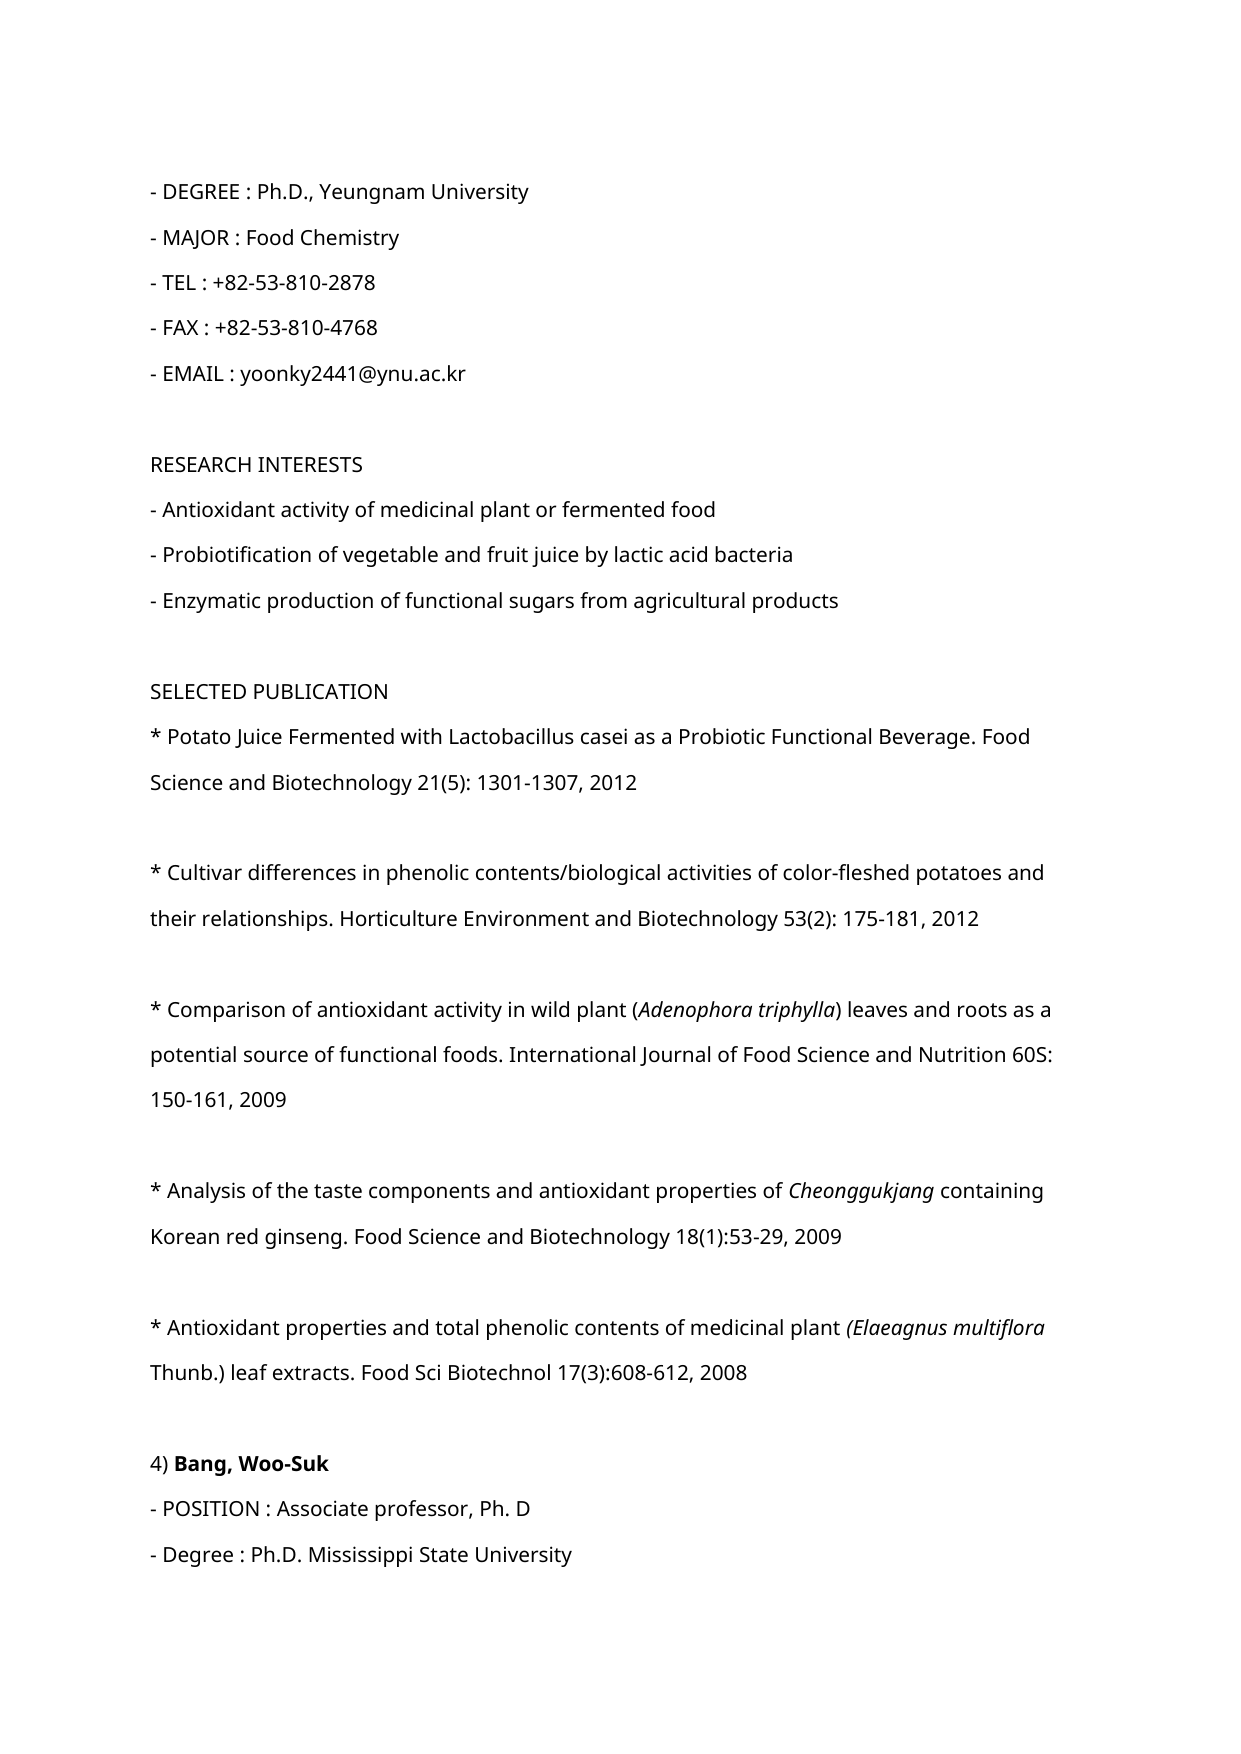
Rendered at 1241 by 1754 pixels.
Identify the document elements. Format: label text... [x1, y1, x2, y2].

text - Enzymatic production of functional sugars from agricultural products [150, 586, 1090, 614]
text - POSITION : Associate professor, Ph. D [150, 1494, 1090, 1523]
text RESEARCH INTERESTS [150, 450, 1090, 478]
text - Degree : Ph.D. Mississippi State University [150, 1540, 1090, 1568]
text - Antioxidant activity of medicinal plant or fermented food [150, 495, 1090, 523]
text * Potato Juice Fermented with Lactobacillus casei as a Probiotic Functional Beverage. Food Science and Biotechnology 21(5): 1301-1307, 2012 [150, 722, 1090, 796]
text - Probiotification of vegetable and fruit juice by lactic acid bacteria [150, 541, 1090, 569]
text * Antioxidant properties and total phenolic contents of medicinal plant (Elaeagnus multiflora Thunb.) leaf extracts. Food Sci Biotechnol 17(3):608-612, 2008 [150, 1313, 1090, 1386]
text * Cultivar differences in phenolic contents/biological activities of color-fleshed potatoes and their relationships. Horticulture Environment and Biotechnology 53(2): 175-181, 2012 [150, 858, 1090, 932]
text SELECTED PUBLICATION [150, 677, 1090, 705]
text - MAJOR : Food Chemistry [150, 223, 1090, 251]
text - TEL : +82-53-810-2878 [150, 268, 1090, 296]
text - EMAIL : yoonky2441@ynu.ac.kr [150, 359, 1090, 387]
text 4) Bang, Woo-Suk [150, 1449, 1090, 1477]
text - FAX : +82-53-810-4768 [150, 313, 1090, 342]
text - DEGREE : Ph.D., Yeungnam University [150, 177, 1090, 206]
text * Analysis of the taste components and antioxidant properties of Cheonggukjang containing Korean red ginseng. Food Science and Biotechnology 18(1):53-29, 2009 [150, 1176, 1090, 1250]
text * Comparison of antioxidant activity in wild plant (Adenophora triphylla) leaves and roots as a potential source of functional foods. International Journal of Food Science and Nutrition 60S: 150-161, 2009 [150, 995, 1090, 1114]
